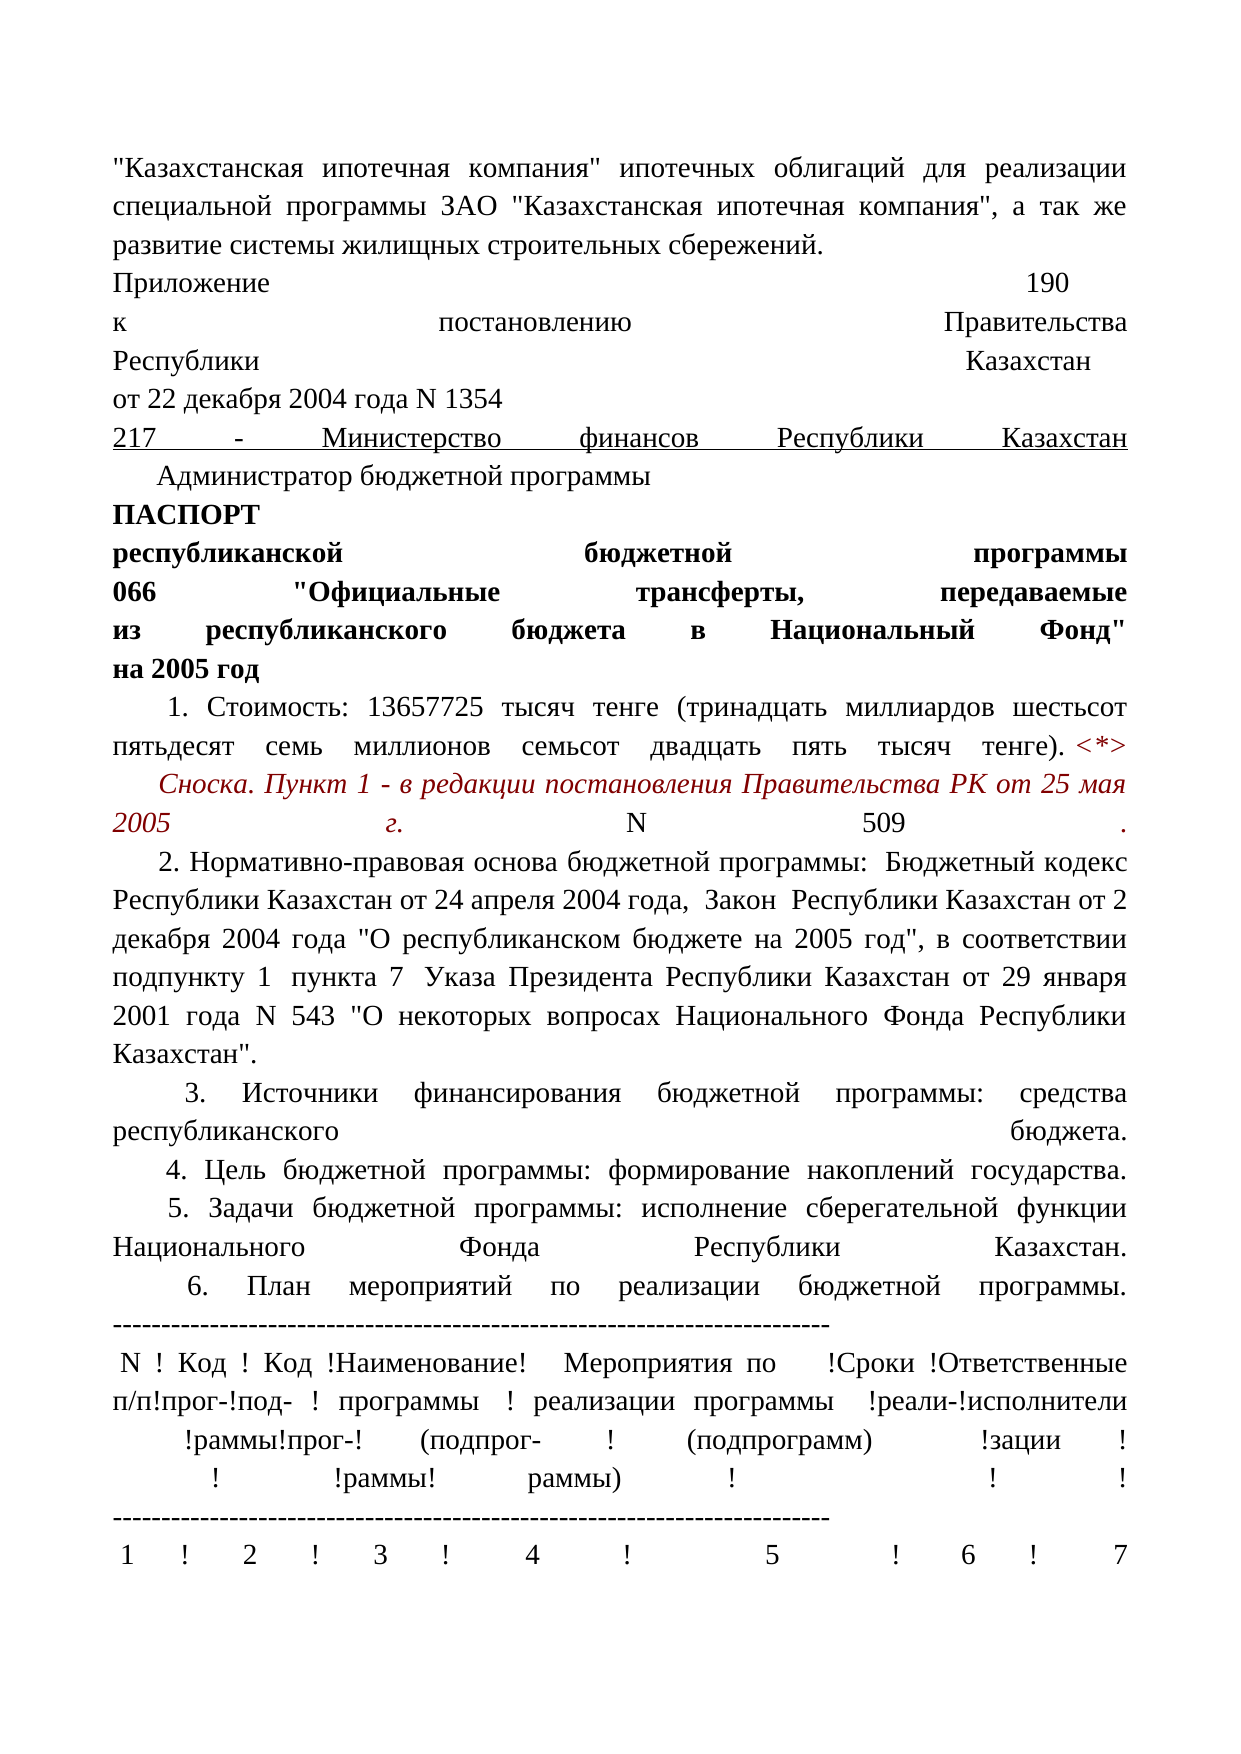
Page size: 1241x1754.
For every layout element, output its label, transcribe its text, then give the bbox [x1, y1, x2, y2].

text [112, 689, 1128, 1571]
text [112, 150, 1128, 261]
text 217 - Министерство финансов Республики Казахстан Администратор бюджетной программы [112, 450, 1128, 492]
text Приложение 190 к постановлению Правительства Республики Казахстан от 22 декабря 2004 года N 1354 [112, 266, 1128, 415]
text 217 - Министерство финансов Республики Казахстан Администратор бюджетной программы [112, 420, 1128, 449]
text ПАСПОРТ республиканской бюджетной программы 066 "Официальные трансферты, передаваемые из республиканского бюджета в Национальный Фонд" на 2005 год [112, 497, 1128, 684]
